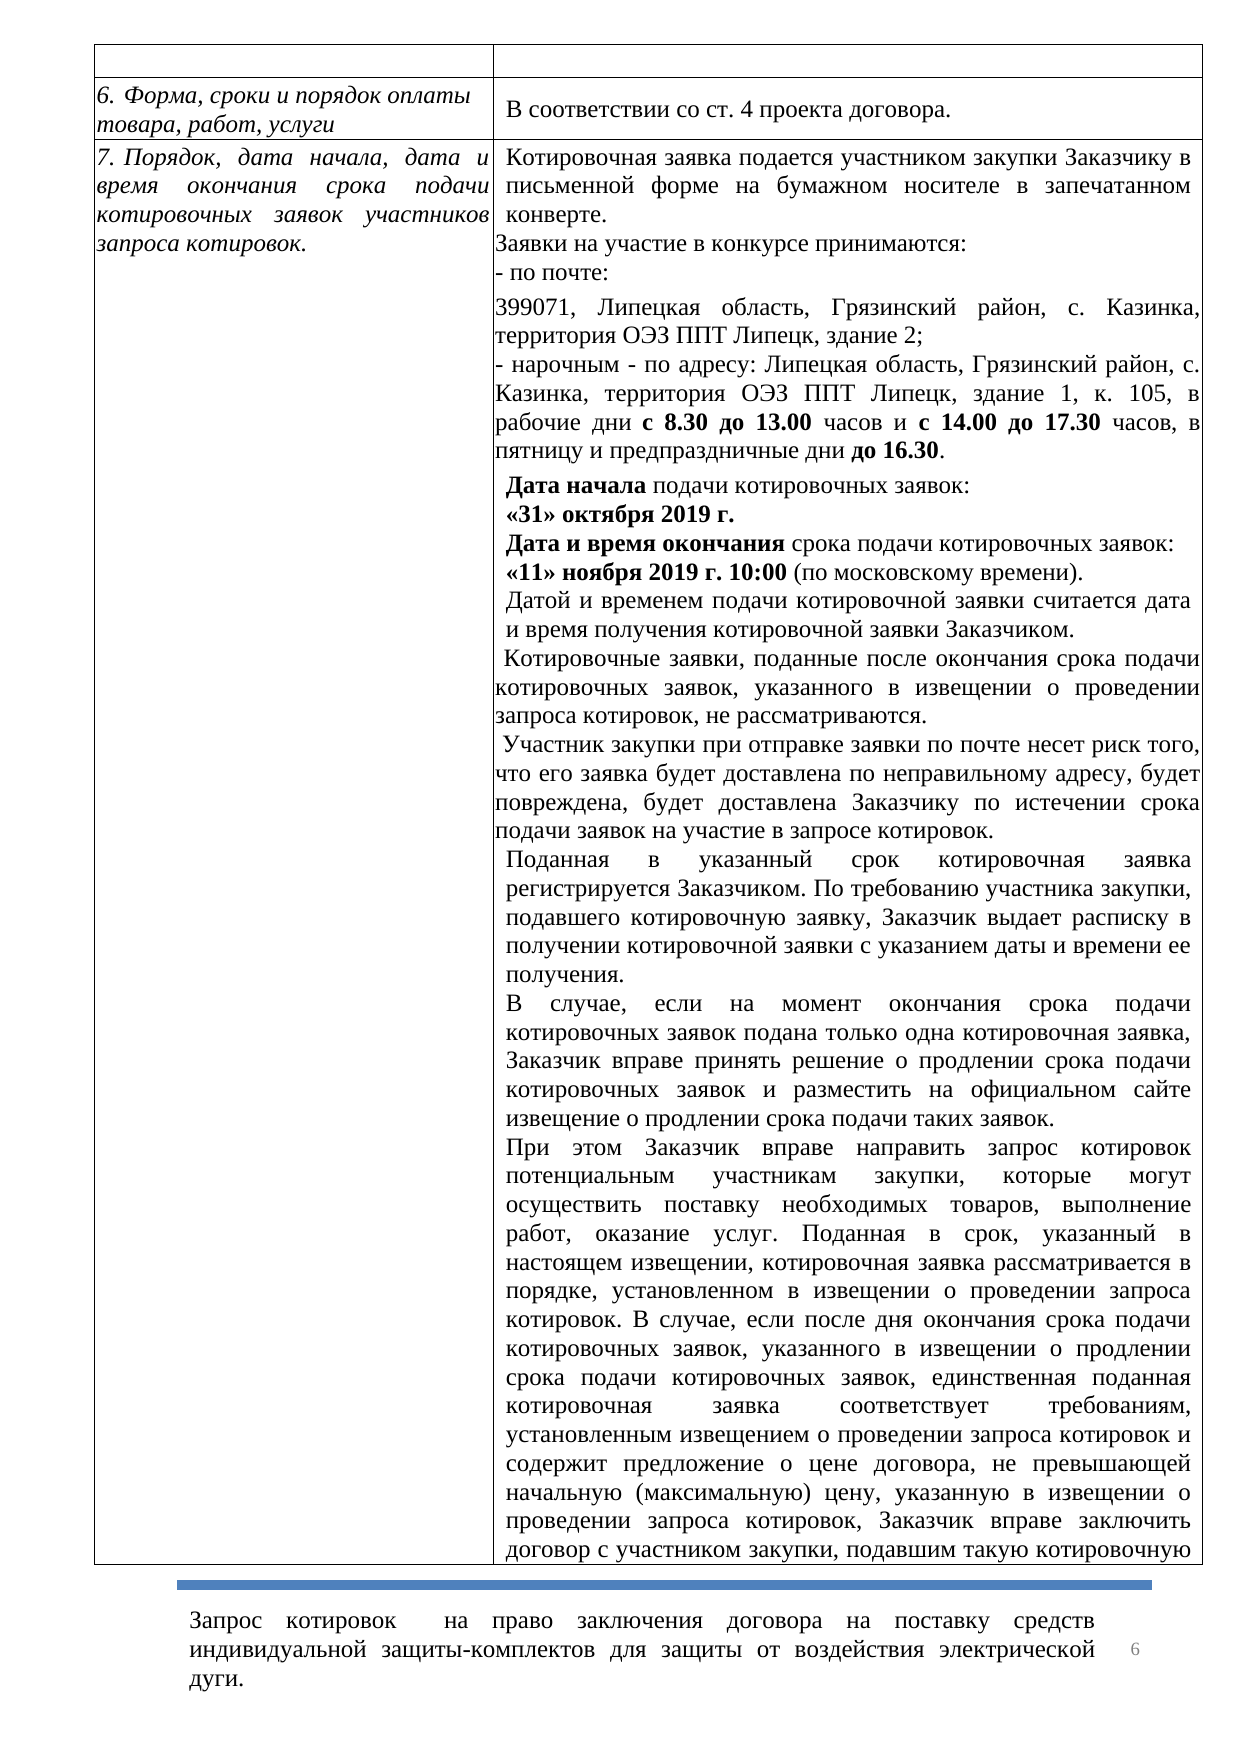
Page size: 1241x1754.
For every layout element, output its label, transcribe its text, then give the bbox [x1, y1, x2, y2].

table_cell В соответствии со ст. 4 проекта договора. [494, 78, 1202, 139]
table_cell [494, 45, 1202, 77]
table_cell 6. Форма, сроки и порядок оплаты товара, работ, услуги [95, 78, 493, 139]
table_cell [95, 140, 493, 1564]
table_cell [494, 140, 1202, 1564]
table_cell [95, 45, 493, 77]
